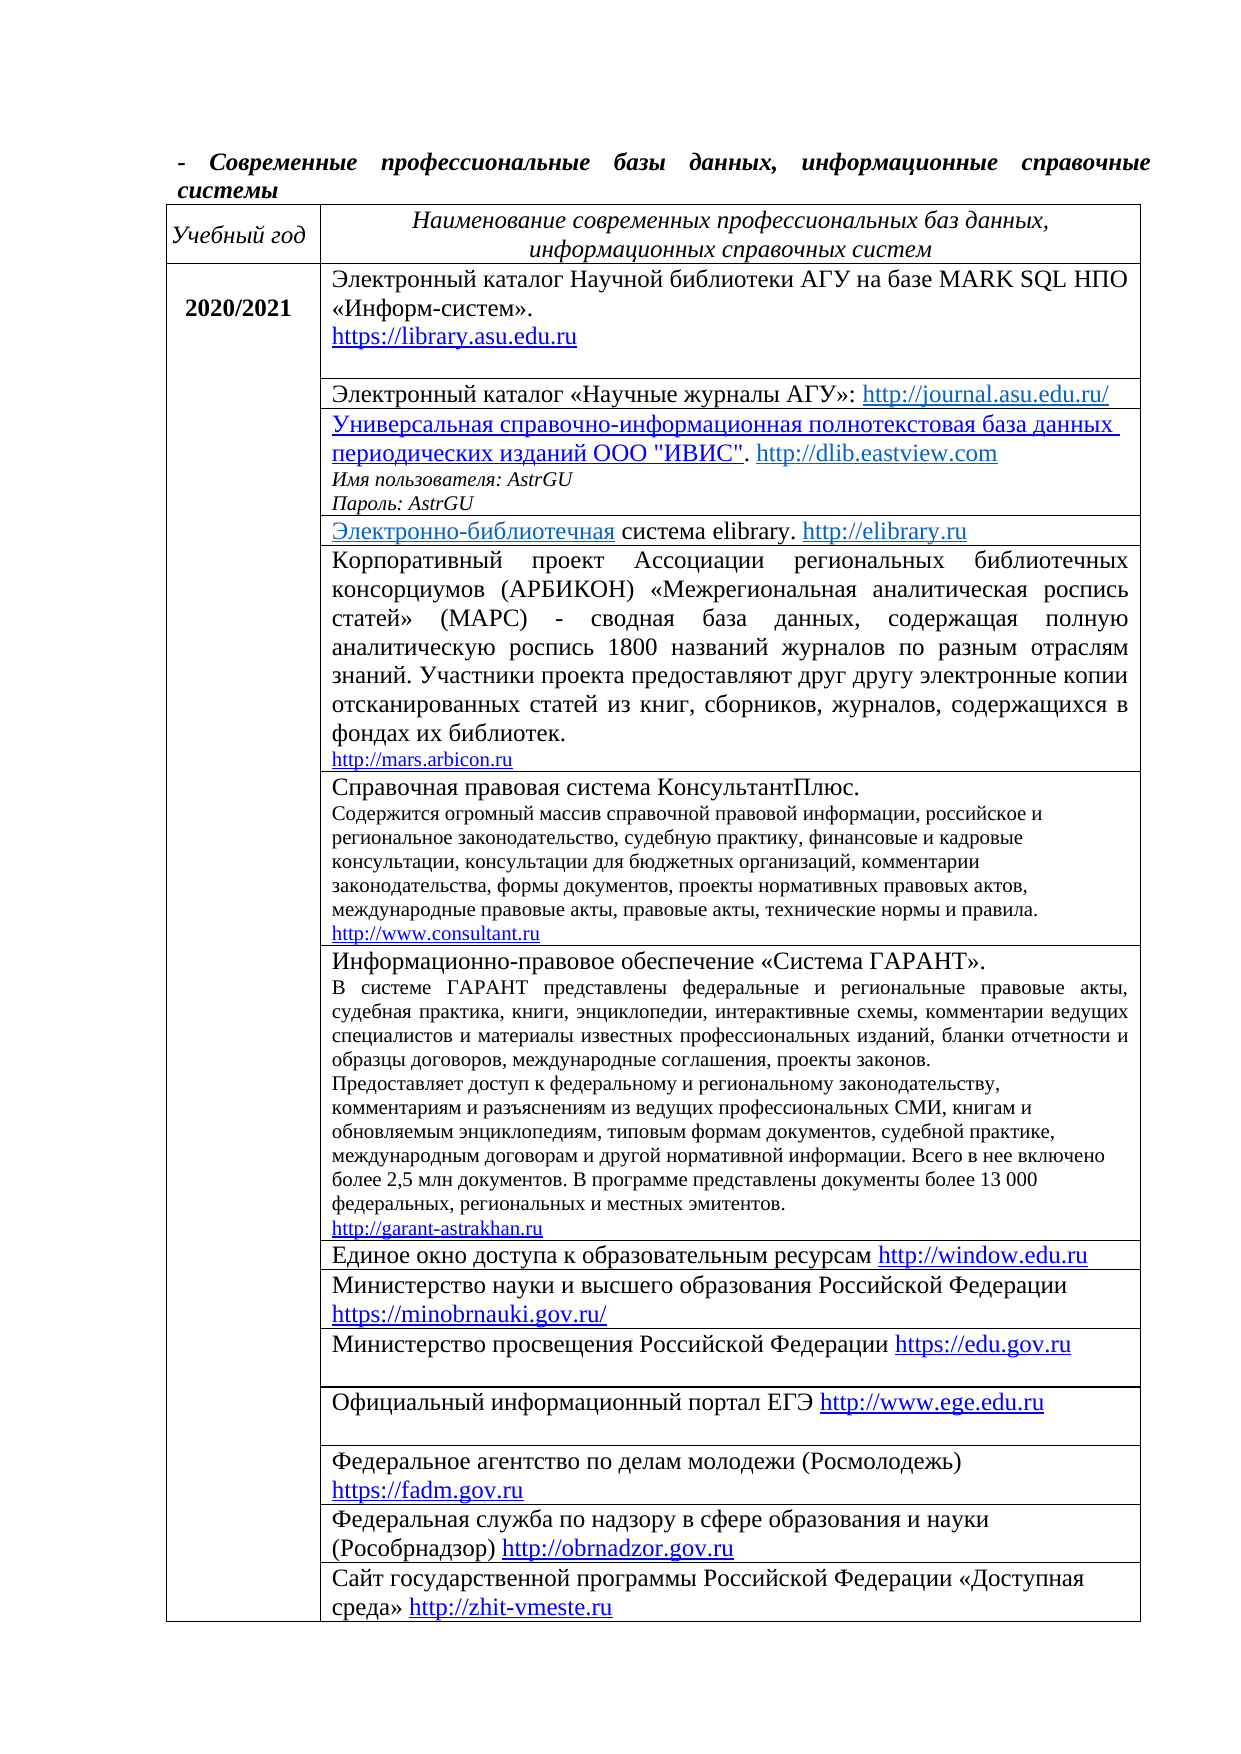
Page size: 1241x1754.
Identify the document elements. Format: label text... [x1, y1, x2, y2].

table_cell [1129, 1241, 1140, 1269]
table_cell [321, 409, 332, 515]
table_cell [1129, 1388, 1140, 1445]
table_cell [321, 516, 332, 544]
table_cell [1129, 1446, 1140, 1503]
text - Современные профессиональные базы данных, информационные справочные системы [177, 147, 1152, 204]
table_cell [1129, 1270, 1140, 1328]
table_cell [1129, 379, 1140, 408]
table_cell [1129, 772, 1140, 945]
table_cell Корпоративный проект Ассоциации региональных библиотечных консорциумов (АРБИКОН) «Межрегиональная аналитическая роспись статей» (МАРС) - сводная база данных, содержащая полную аналитическую роспись 1800 названий журналов по разным отраслям знаний. Участники проекта предоставляют друг другу электронные копии отсканированных статей из книг, сборников, журналов, содержащихся в фондах их библиотек. http://mars.arbicon.ru [321, 546, 1140, 771]
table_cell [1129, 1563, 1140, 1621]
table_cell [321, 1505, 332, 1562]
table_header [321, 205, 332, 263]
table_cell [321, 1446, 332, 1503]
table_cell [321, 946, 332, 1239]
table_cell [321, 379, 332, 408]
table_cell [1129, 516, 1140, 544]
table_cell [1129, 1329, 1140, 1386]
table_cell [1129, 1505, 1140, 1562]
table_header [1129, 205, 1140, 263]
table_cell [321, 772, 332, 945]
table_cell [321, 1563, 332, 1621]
table_cell 2020/2021 [167, 264, 320, 1621]
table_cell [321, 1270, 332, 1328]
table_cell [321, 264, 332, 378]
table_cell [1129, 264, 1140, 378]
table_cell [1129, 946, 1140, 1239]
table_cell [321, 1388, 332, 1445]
table_header Учебный год [167, 205, 320, 263]
table_cell Универсальная справочно-информационная полнотекстовая база данных периодических изданий ООО "ИВИС". http://dlib.eastview.com Имя пользователя: AstrGU Пароль: AstrGU [473, 409, 1140, 515]
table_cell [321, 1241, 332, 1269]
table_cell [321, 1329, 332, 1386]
